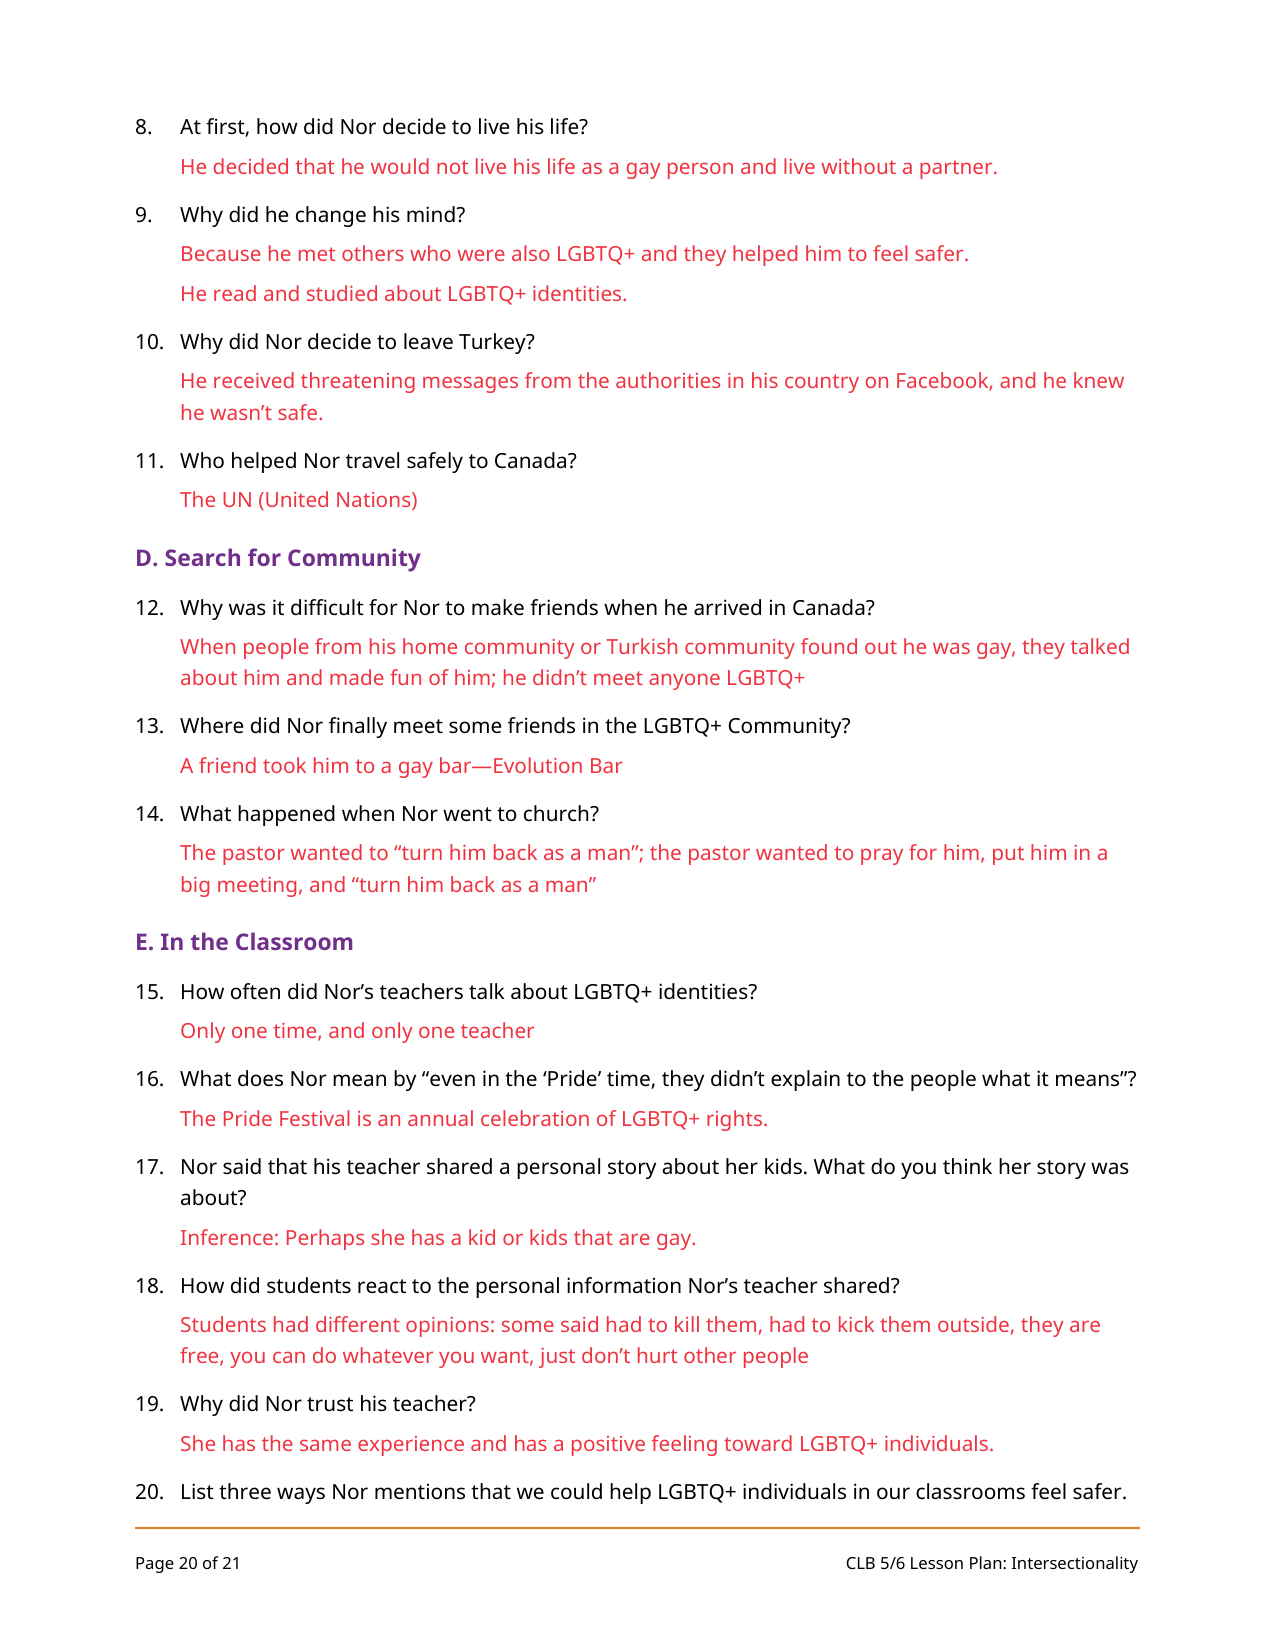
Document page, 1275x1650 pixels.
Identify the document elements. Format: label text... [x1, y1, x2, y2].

list Why did Nor trust his teacher? [135, 1389, 1140, 1418]
text She has the same experience and has a positive feeling toward LGBTQ+ individuals. [180, 1429, 1140, 1458]
list List three ways Nor mentions that we could help LGBTQ+ individuals in our classrooms feel safer. [135, 1477, 1140, 1506]
text Only one time, and only one teacher [180, 1017, 1140, 1045]
list How often did Nor’s teachers talk about LGBTQ+ identities? [135, 977, 1140, 1006]
list Who helped Nor travel safely to Canada? [135, 446, 1140, 474]
list Where did Nor finally meet some friends in the LGBTQ+ Community? [135, 711, 1140, 740]
text Because he met others who were also LGBTQ+ and they helped him to feel safer. [180, 239, 1140, 268]
list Nor said that his teacher shared a personal story about her kids. What do you think her story was about? [135, 1152, 1140, 1212]
list At first, how did Nor decide to live his life? [135, 112, 1140, 141]
text He decided that he would not live his life as a gay person and live without a partner. [180, 152, 1140, 181]
list What does Nor mean by “even in the ‘Pride’ time, they didn’t explain to the people what it means”? [135, 1064, 1140, 1093]
list Why did Nor decide to leave Turkey? [135, 327, 1140, 356]
text Students had different opinions: some said had to kill them, had to kick them outside, they are free, you can do whatever you want, just don’t hurt other people [180, 1310, 1140, 1370]
text He received threatening messages from the authorities in his country on Facebook, and he knew he wasn’t safe. [180, 367, 1140, 426]
text He read and studied about LGBTQ+ identities. [180, 279, 1140, 308]
subtitle E. In the Classroom [135, 926, 1140, 957]
list Why was it difficult for Nor to make friends when he arrived in Canada? [135, 593, 1140, 621]
list How did students react to the personal information Nor’s teacher shared? [135, 1271, 1140, 1299]
list Why did he change his mind? [135, 200, 1140, 228]
text When people from his home community or Turkish community found out he was gay, they talked about him and made fun of him; he didn’t meet anyone LGBTQ+ [180, 632, 1140, 692]
text The pastor wanted to “turn him back as a man”; the pastor wanted to pray for him, put him in a big meeting, and “turn him back as a man” [180, 838, 1140, 898]
subtitle D. Search for Community [135, 542, 1140, 573]
text The Pride Festival is an annual celebration of LGBTQ+ rights. [180, 1104, 1140, 1133]
list What happened when Nor went to church? [135, 799, 1140, 827]
text The UN (United Nations) [180, 485, 1140, 514]
text A friend took him to a gay bar—Evolution Bar [180, 751, 1140, 779]
text Inference: Perhaps she has a kid or kids that are gay. [180, 1223, 1140, 1251]
